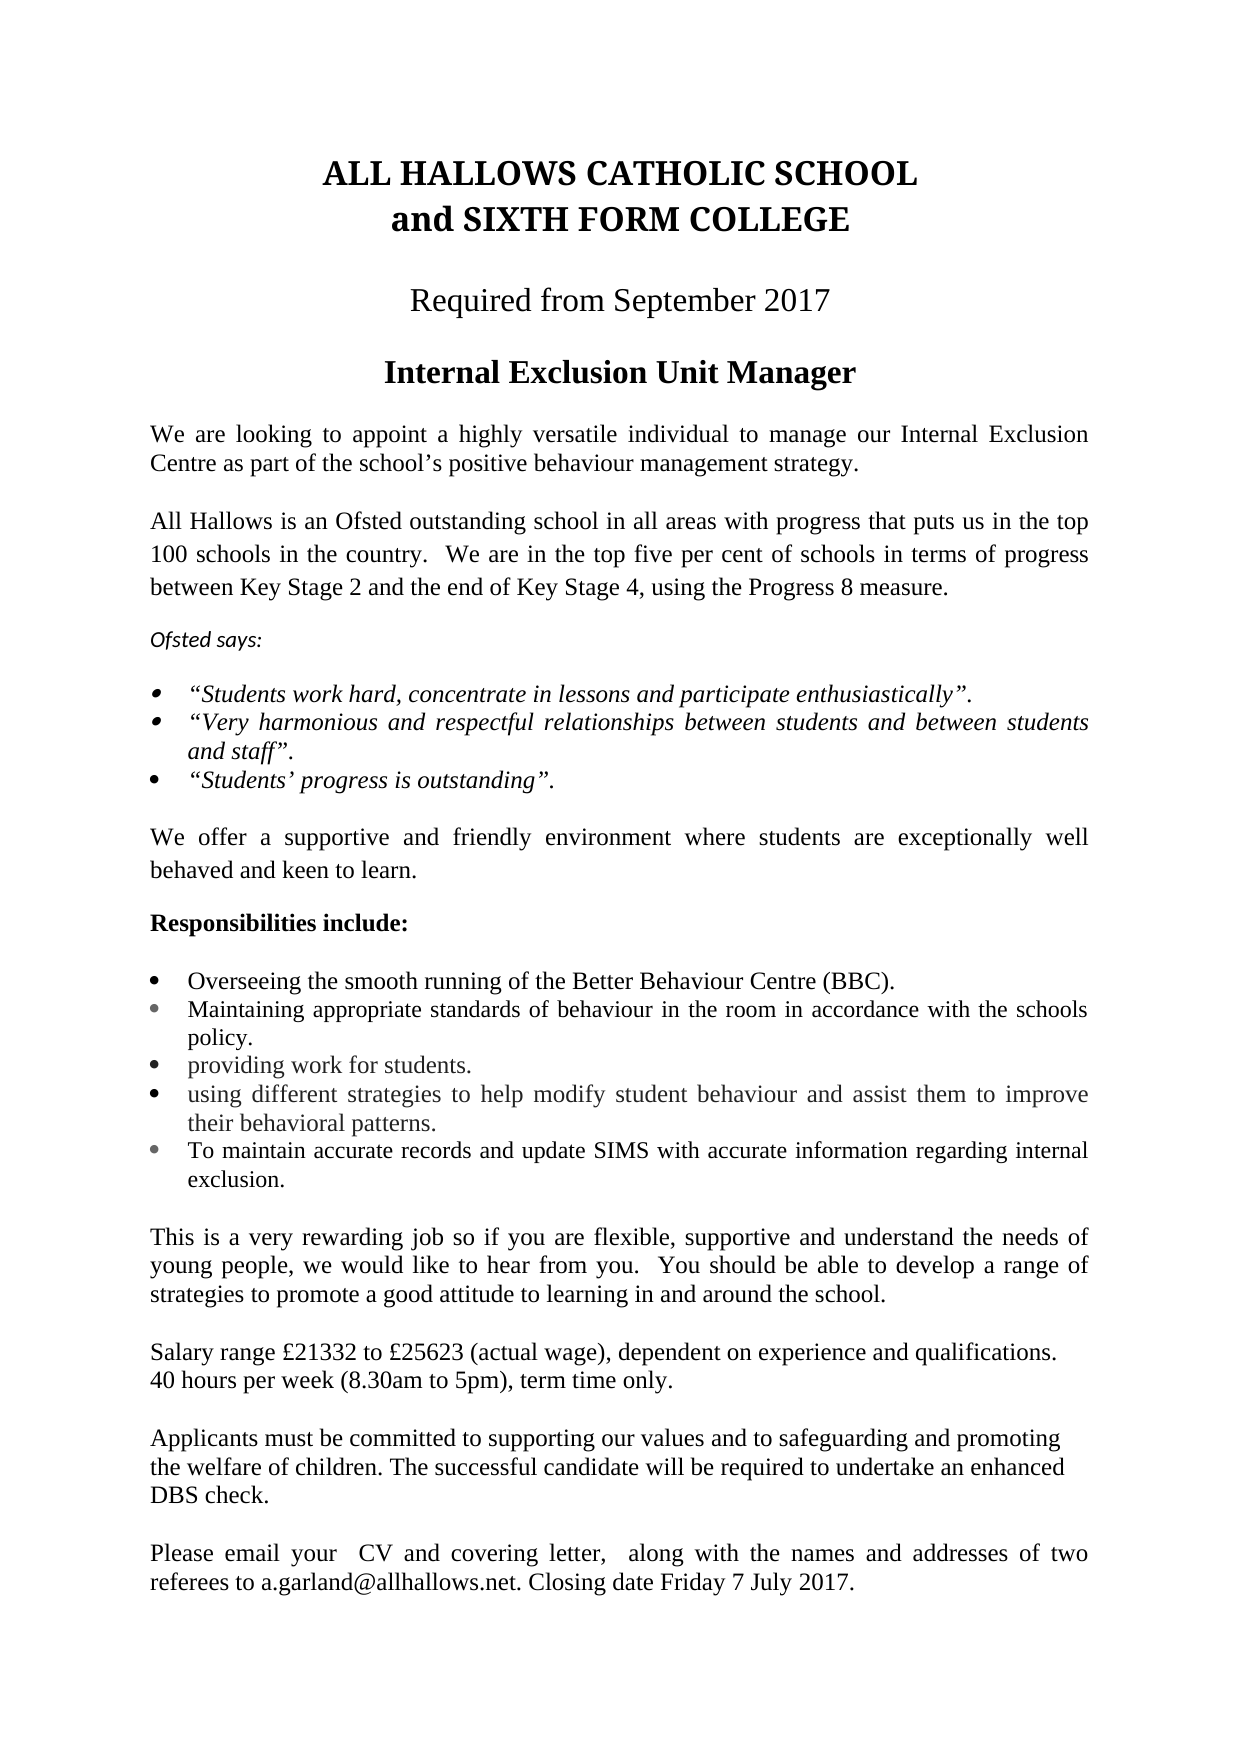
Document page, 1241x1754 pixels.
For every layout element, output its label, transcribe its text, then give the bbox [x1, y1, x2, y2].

text and SIXTH FORM COLLEGE [150, 195, 1090, 241]
list To maintain accurate records and update SIMS with accurate information regarding internal exclusion. [150, 1136, 1090, 1193]
text All Hallows is an Ofsted outstanding school in all areas with progress that puts us in the top 100 schools in the country. We are in the top five per cent of schools in terms of progress between Key Stage 2 and the end of Key Stage 4, using the Progress 8 measure. [150, 506, 1090, 601]
text Responsibilities include: [150, 908, 1090, 937]
text We offer a supportive and friendly environment where students are exceptionally well behaved and keen to learn. [150, 822, 1090, 883]
list Maintaining appropriate standards of behaviour in the room in accordance with the schools policy. [150, 995, 1090, 1050]
list “Very harmonious and respectful relationships between students and between students and staff”. [150, 707, 1090, 765]
text Applicants must be committed to supporting our values and to safeguarding and promoting the welfare of children. The successful candidate will be required to undertake an enhanced DBS check. [150, 1423, 1090, 1509]
text This is a very rewarding job so if you are flexible, supportive and understand the needs of young people, we would like to hear from you. You should be able to develop a range of strategies to promote a good attitude to learning in and around the school. [150, 1222, 1090, 1308]
list “Students’ progress is outstanding”. [150, 765, 1090, 794]
text Ofsted says: [150, 626, 1090, 654]
text Salary range £21332 to £25623 (actual wage), dependent on experience and qualifications. 40 hours per week (8.30am to 5pm), term time only. [150, 1337, 1090, 1394]
text We are looking to appoint a highly versatile individual to manage our Internal Exclusion Centre as part of the school’s positive behaviour management strategy. [150, 419, 1090, 477]
text Internal Exclusion Unit Manager [150, 352, 1090, 391]
list providing work for students. [150, 1050, 1090, 1079]
list Overseeing the smooth running of the Better Behaviour Centre (BBC). [150, 966, 1090, 995]
list “Students work hard, concentrate in lessons and participate enthusiastically”. [150, 679, 1090, 707]
list using different strategies to help modify student behaviour and assist them to improve their behavioral patterns. [150, 1079, 1090, 1136]
text ALL HALLOWS CATHOLIC SCHOOL [150, 150, 1090, 195]
text Required from September 2017 [150, 281, 1090, 319]
text Please email your CV and covering letter, along with the names and addresses of two referees to a.garland@allhallows.net. Closing date Friday 7 July 2017. [150, 1538, 1090, 1596]
